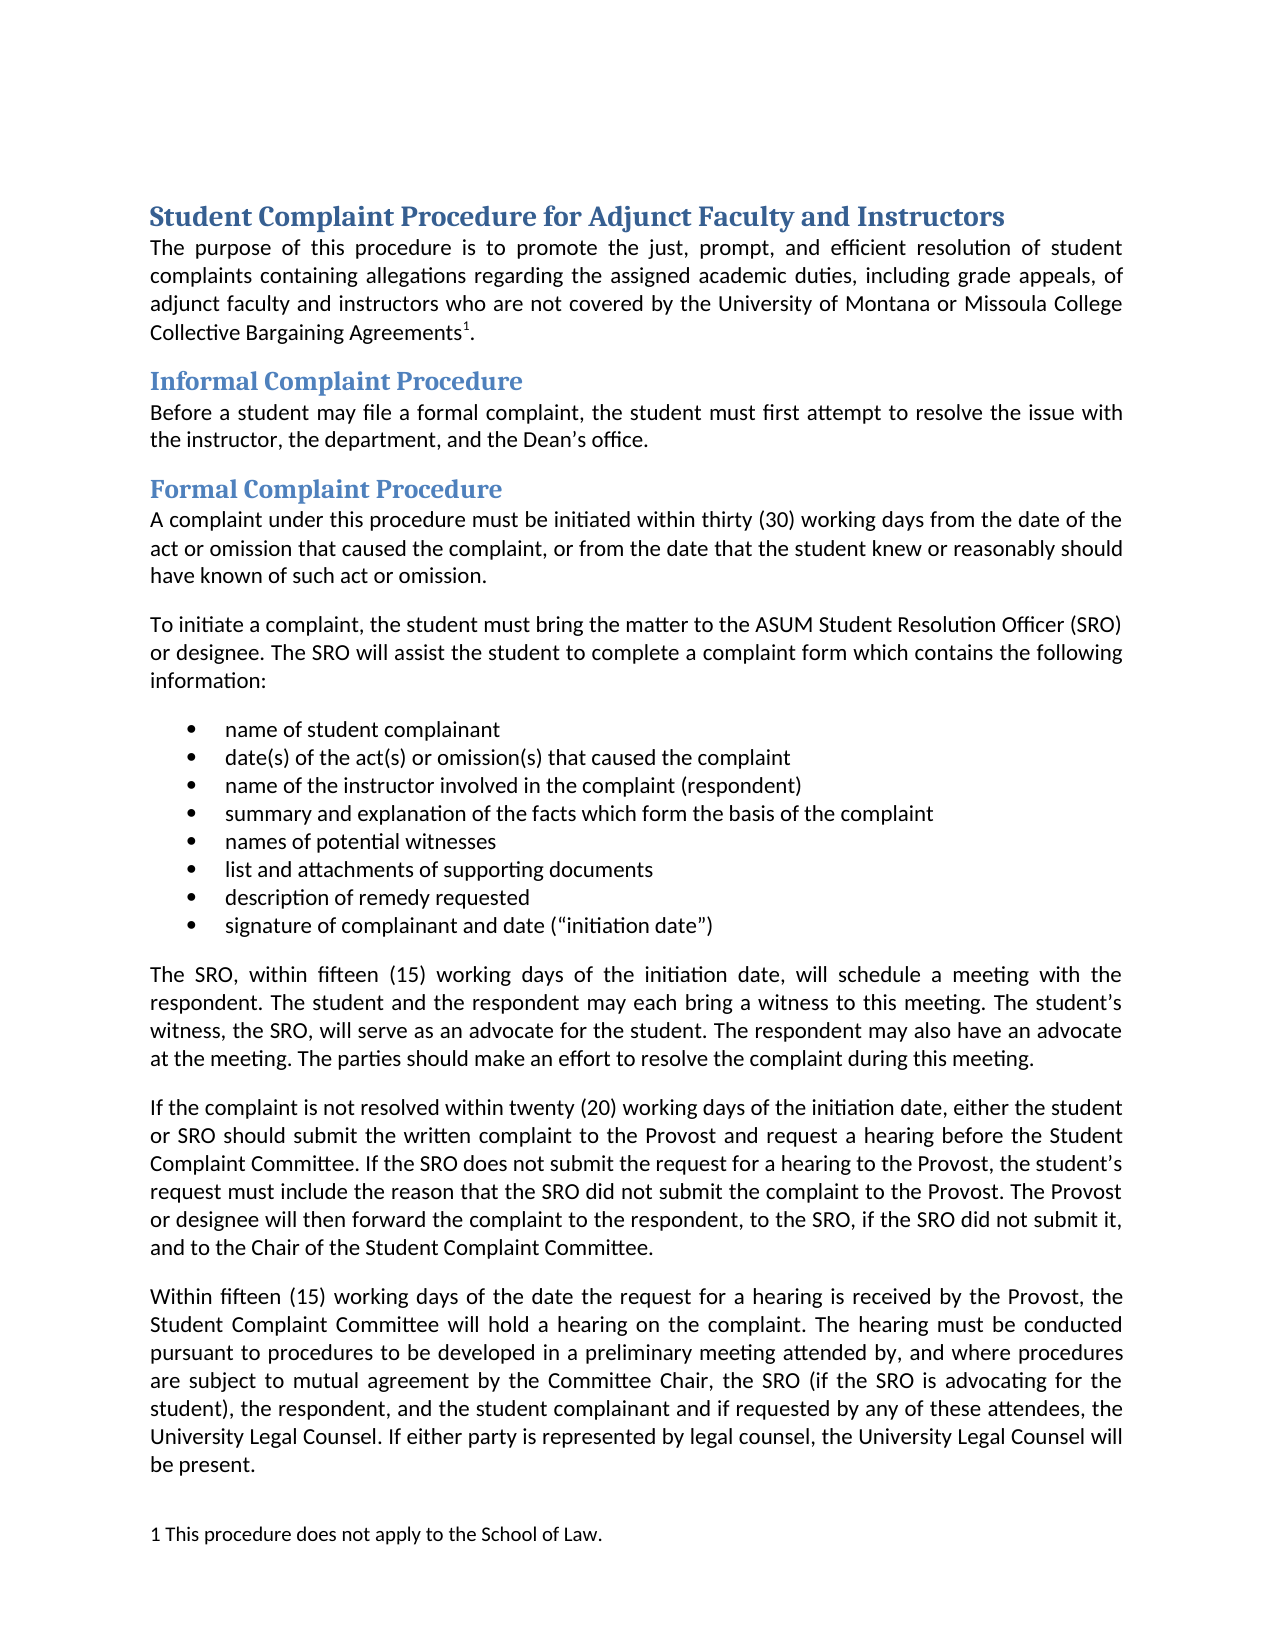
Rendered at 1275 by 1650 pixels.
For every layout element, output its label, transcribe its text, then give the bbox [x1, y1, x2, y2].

subtitle Formal Complaint Procedure [150, 474, 1125, 506]
subtitle Informal Complaint Procedure [150, 366, 1125, 398]
text A complaint under this procedure must be initiated within thirty (30) working days from the date of the act or omission that caused the complaint, or from the date that the student knew or reasonably should have known of such act or omission. [150, 506, 1125, 590]
list signature of complainant and date (“initiation date”) [187, 912, 1125, 939]
text The SRO, within fifteen (15) working days of the initiation date, will schedule a meeting with the respondent. The student and the respondent may each bring a witness to this meeting. The student’s witness, the SRO, will serve as an advocate for the student. The respondent may also have an advocate at the meeting. The parties should make an effort to resolve the complaint during this meeting. [150, 960, 1125, 1072]
text If the complaint is not resolved within twenty (20) working days of the initiation date, either the student or SRO should submit the written complaint to the Provost and request a hearing before the Student Complaint Committee. If the SRO does not submit the request for a hearing to the Provost, the student’s request must include the reason that the SRO did not submit the complaint to the Provost. The Provost or designee will then forward the complaint to the respondent, to the SRO, if the SRO did not submit it, and to the Chair of the Student Complaint Committee. [150, 1093, 1125, 1261]
list description of remedy requested [187, 883, 1125, 912]
list list and attachments of supporting documents [187, 856, 1125, 883]
subtitle Student Complaint Procedure for Adjunct Faculty and Instructors [150, 200, 1125, 233]
list summary and explanation of the facts which form the basis of the complaint [187, 799, 1125, 827]
text The purpose of this procedure is to promote the just, prompt, and efficient resolution of student complaints containing allegations regarding the assigned academic duties, including grade appeals, of adjunct faculty and instructors who are not covered by the University of Montana or Missoula College Collective Bargaining Agreements1. [150, 233, 1125, 346]
text Before a student may file a formal complaint, the student must first attempt to resolve the issue with the instructor, the department, and the Dean’s office. [150, 398, 1125, 454]
list name of the instructor involved in the complaint (respondent) [187, 771, 1125, 799]
list date(s) of the act(s) or omission(s) that caused the complaint [187, 743, 1125, 771]
list name of student complainant [187, 715, 1125, 743]
text To initiate a complaint, the student must bring the matter to the ASUM Student Resolution Officer (SRO) or designee. The SRO will assist the student to complete a complaint form which contains the following information: [150, 611, 1125, 694]
text Within fifteen (15) working days of the date the request for a hearing is received by the Provost, the Student Complaint Committee will hold a hearing on the complaint. The hearing must be conducted pursuant to procedures to be developed in a preliminary meeting attended by, and where procedures are subject to mutual agreement by the Committee Chair, the SRO (if the SRO is advocating for the student), the respondent, and the student complainant and if requested by any of these attendees, the University Legal Counsel. If either party is represented by legal counsel, the University Legal Counsel will be present. [150, 1282, 1125, 1478]
list names of potential witnesses [187, 827, 1125, 856]
